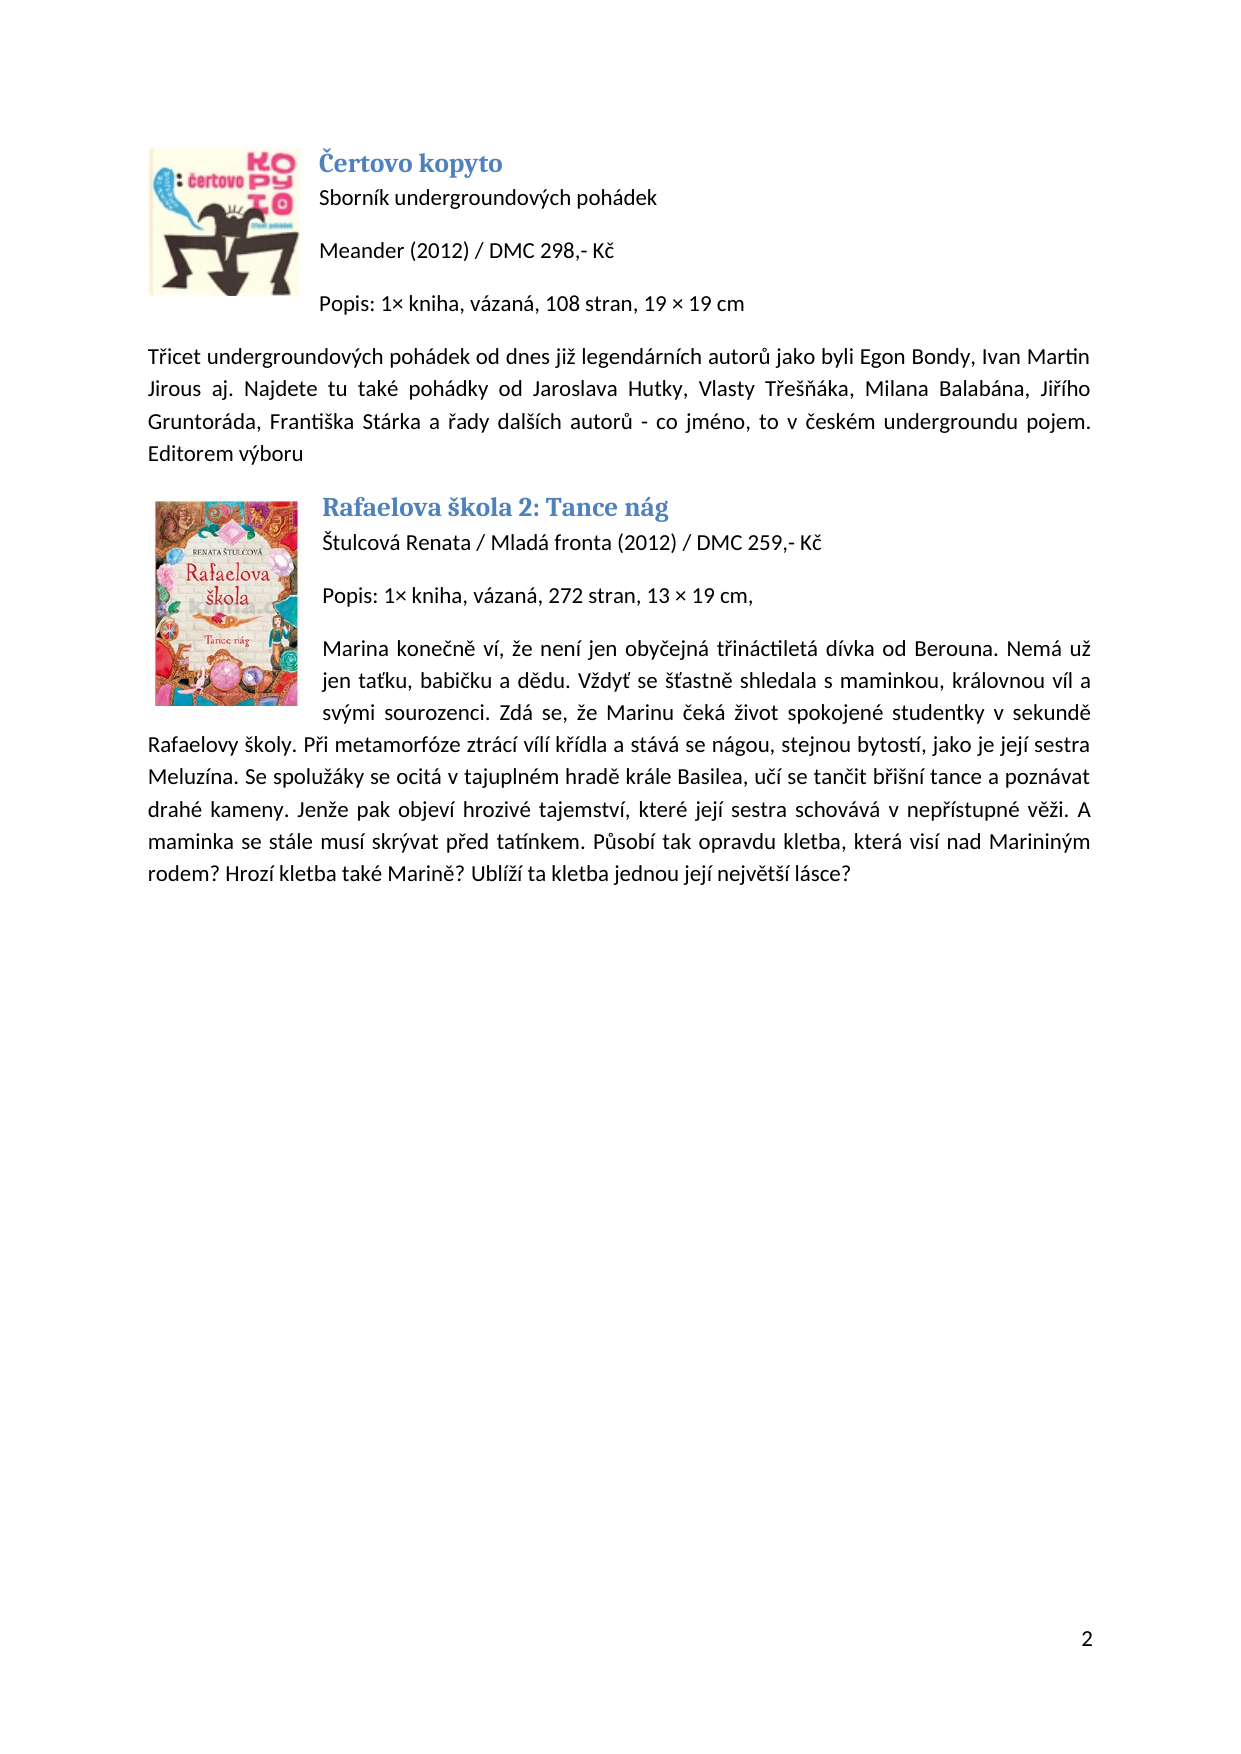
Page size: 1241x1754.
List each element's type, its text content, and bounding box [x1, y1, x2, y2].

text Sborník undergroundových pohádek [300, 183, 1093, 211]
subtitle Čertovo kopyto [300, 148, 1093, 179]
picture [147, 501, 303, 704]
text Třicet undergroundových pohádek od dnes již legendárních autorů jako byli Egon Bondy, Ivan Martin Jirous aj. Najdete tu také pohádky od Jaroslava Hutky, Vlasty Třešňáka, Milana Balabána, Jiřího Gruntoráda, Františka Stárka a řady dalších autorů - co jméno, to v českém undergroundu pojem. Editorem výboru [148, 342, 1093, 467]
picture [147, 147, 300, 294]
subtitle Rafaelova škola 2: Tance nág [148, 492, 1093, 523]
text Popis: 1× kniha, vázaná, 108 stran, 19 × 19 cm [148, 289, 1093, 317]
text Marina konečně ví, že není jen obyčejná třináctiletá dívka od Berouna. Nemá už jen taťku, babičku a dědu. Vždyť se šťastně shledala s maminkou, královnou víl a svými sourozenci. Zdá se, že Marinu čeká život spokojené studentky v sekundě Rafaelovy školy. Při metamorfóze ztrácí vílí křídla a stává se nágou, stejnou bytostí, jako je její sestra Meluzína. Se spolužáky se ocitá v tajuplném hradě krále Basilea, učí se tančit břišní tance a poznávat drahé kameny. Jenže pak objeví hrozivé tajemství, které její sestra schovává v nepřístupné věži. A maminka se stále musí skrývat před tatínkem. Působí tak opravdu kletba, která visí nad Marininým rodem? Hrozí kletba také Marině? Ublíží ta kletba jednou její největší lásce? [148, 634, 1093, 887]
text Štulcová Renata / Mladá fronta (2012) / DMC 259,- Kč [303, 528, 1093, 556]
text Popis: 1× kniha, vázaná, 272 stran, 13 × 19 cm, [303, 581, 1093, 609]
text Meander (2012) / DMC 298,- Kč [300, 236, 1093, 264]
